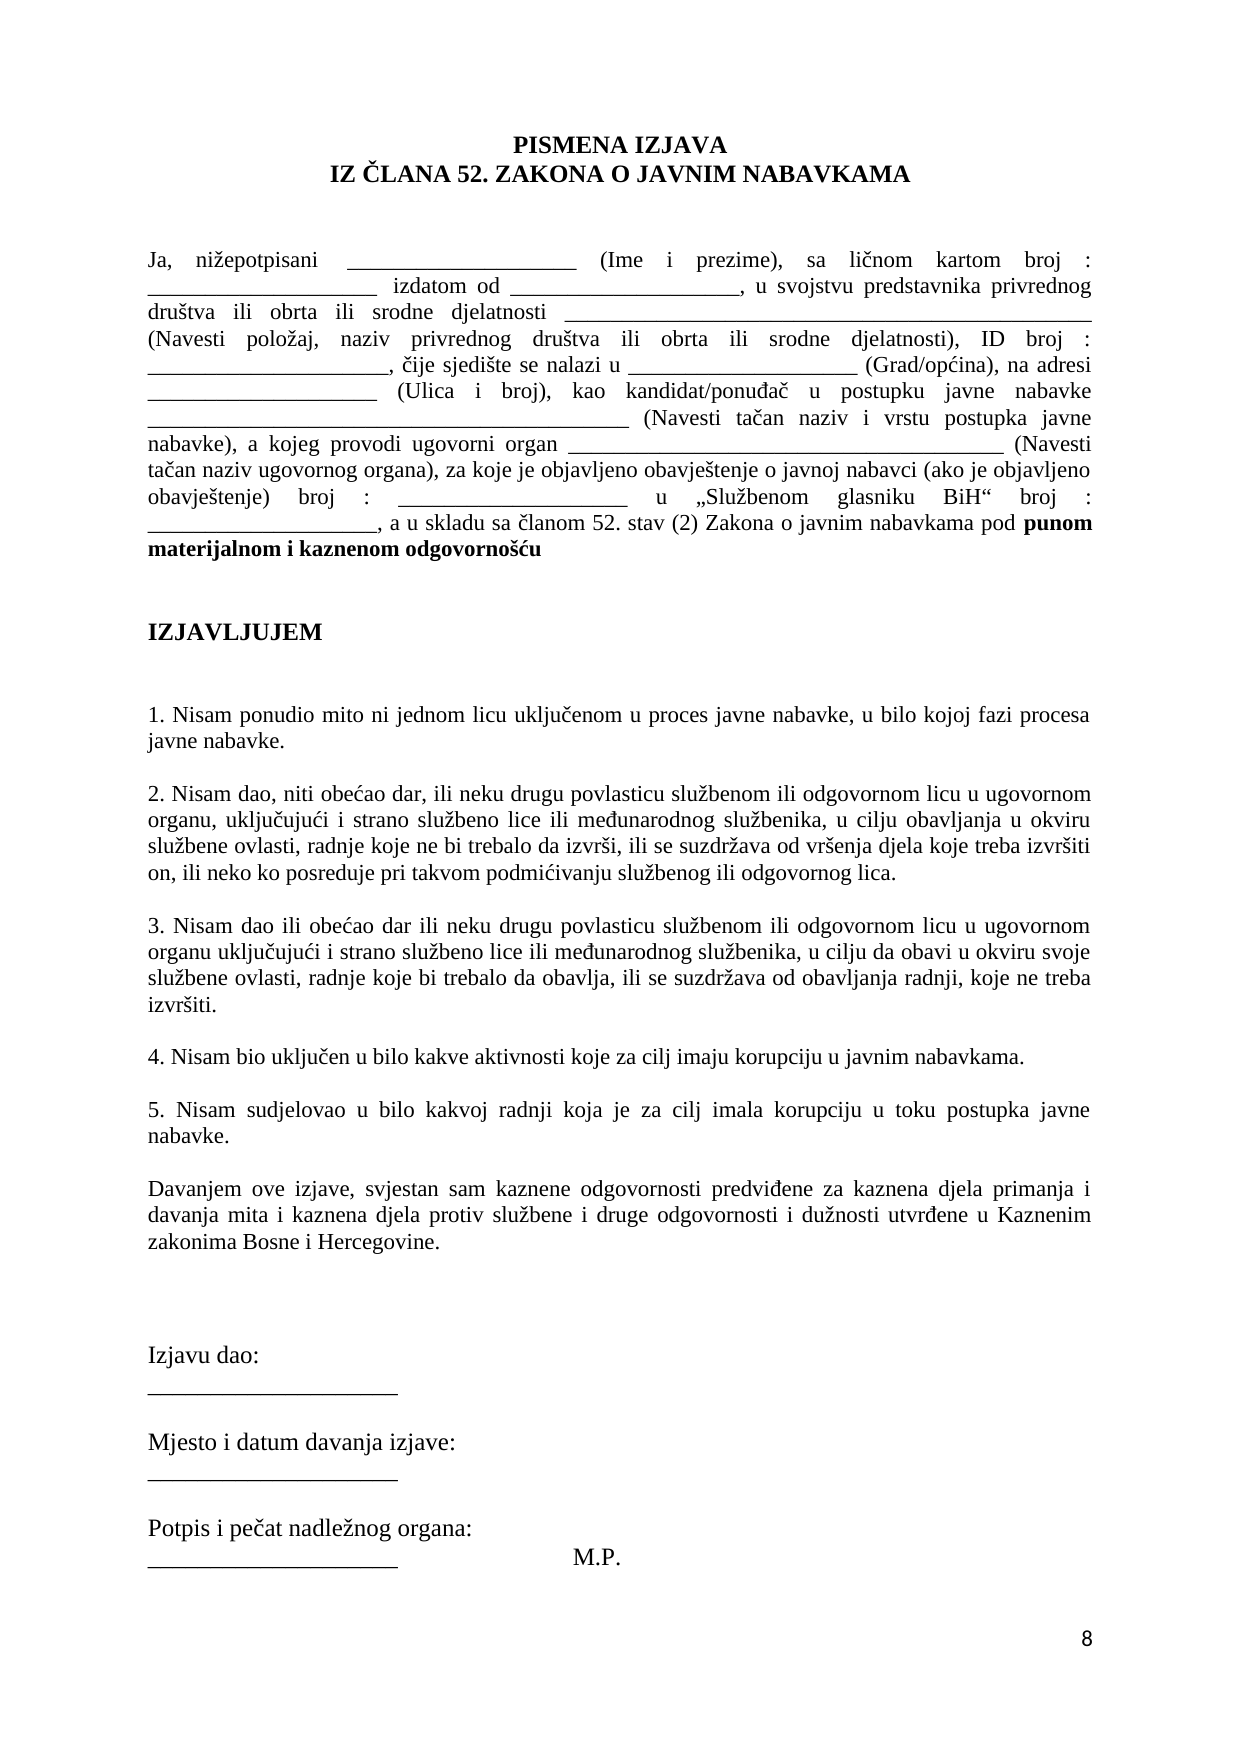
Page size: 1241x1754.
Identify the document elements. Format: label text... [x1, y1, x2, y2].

text Potpis i pečat nadležnog organa: [148, 1513, 1092, 1542]
text Ja, nižepotpisani ____________________ (Ime i prezime), sa ličnom kartom broj : ____________________ izdatom od ____________________, u svojstvu predstavnika privrednog društva ili obrta ili srodne djelatnosti ______________________________________________ (Navesti položaj, naziv privrednog društva ili obrta ili srodne djelatnosti), ID broj : _____________________, čije sjedište se nalazi u ____________________ (Grad/općina), na adresi ____________________ (Ulica i broj), kao kandidat/ponuđač u postupku javne nabavke __________________________________________ (Navesti tačan naziv i vrstu postupka javne nabavke), a kojeg provodi ugovorni organ ______________________________________ (Navesti tačan naziv ugovornog organa), za koje je objavljeno obavještenje o javnoj nabavci (ako je objavljeno obavještenje) broj : ____________________ u „Službenom glasniku BiH“ broj : ____________________, a u skladu sa članom 52. stav (2) Zakona o javnim nabavkama pod punom materijalnom i kaznenom odgovornošću [148, 246, 1092, 562]
text 4. Nisam bio uključen u bilo kakve aktivnosti koje za cilj imaju korupciju u javnim nabavkama. [148, 1043, 1092, 1070]
text ____________________ [148, 1369, 1092, 1398]
text PISMENA IZJAVA [148, 131, 1092, 159]
text Izjavu dao: [148, 1341, 1092, 1369]
text 5. Nisam sudjelovao u bilo kakvoj radnji koja je za cilj imala korupciju u toku postupka javne nabavke. [148, 1096, 1092, 1149]
text 3. Nisam dao ili obećao dar ili neku drugu povlasticu službenom ili odgovornom licu u ugovornom organu uključujući i strano službeno lice ili međunarodnog službenika, u cilju da obavi u okviru svoje službene ovlasti, radnje koje bi trebalo da obavlja, ili se suzdržava od obavljanja radnji, koje ne treba izvršiti. [148, 912, 1092, 1017]
text Davanjem ove izjave, svjestan sam kaznene odgovornosti predviđene za kaznena djela primanja i davanja mita i kaznena djela protiv službene i druge odgovornosti i dužnosti utvrđene u Kaznenim zakonima Bosne i Hercegovine. [148, 1175, 1092, 1254]
text 1. Nisam ponudio mito ni jednom licu uključenom u proces javne nabavke, u bilo kojoj fazi procesa javne nabavke. [148, 701, 1092, 753]
text ____________________ [148, 1456, 1092, 1484]
text 2. Nisam dao, niti obećao dar, ili neku drugu povlasticu službenom ili odgovornom licu u ugovornom organu, uključujući i strano službeno lice ili međunarodnog službenika, u cilju obavljanja u okviru službene ovlasti, radnje koje ne bi trebalo da izvrši, ili se suzdržava od vršenja djela koje treba izvršiti on, ili neko ko posreduje pri takvom podmićivanju službenog ili odgovornog lica. [148, 780, 1092, 885]
text ____________________ M.P. [148, 1542, 1092, 1571]
text Mjesto i datum davanja izjave: [148, 1427, 1092, 1456]
text IZJAVLJUJEM [148, 617, 1092, 646]
text IZ ČLANA 52. ZAKONA O JAVNIM NABAVKAMA [148, 159, 1092, 188]
